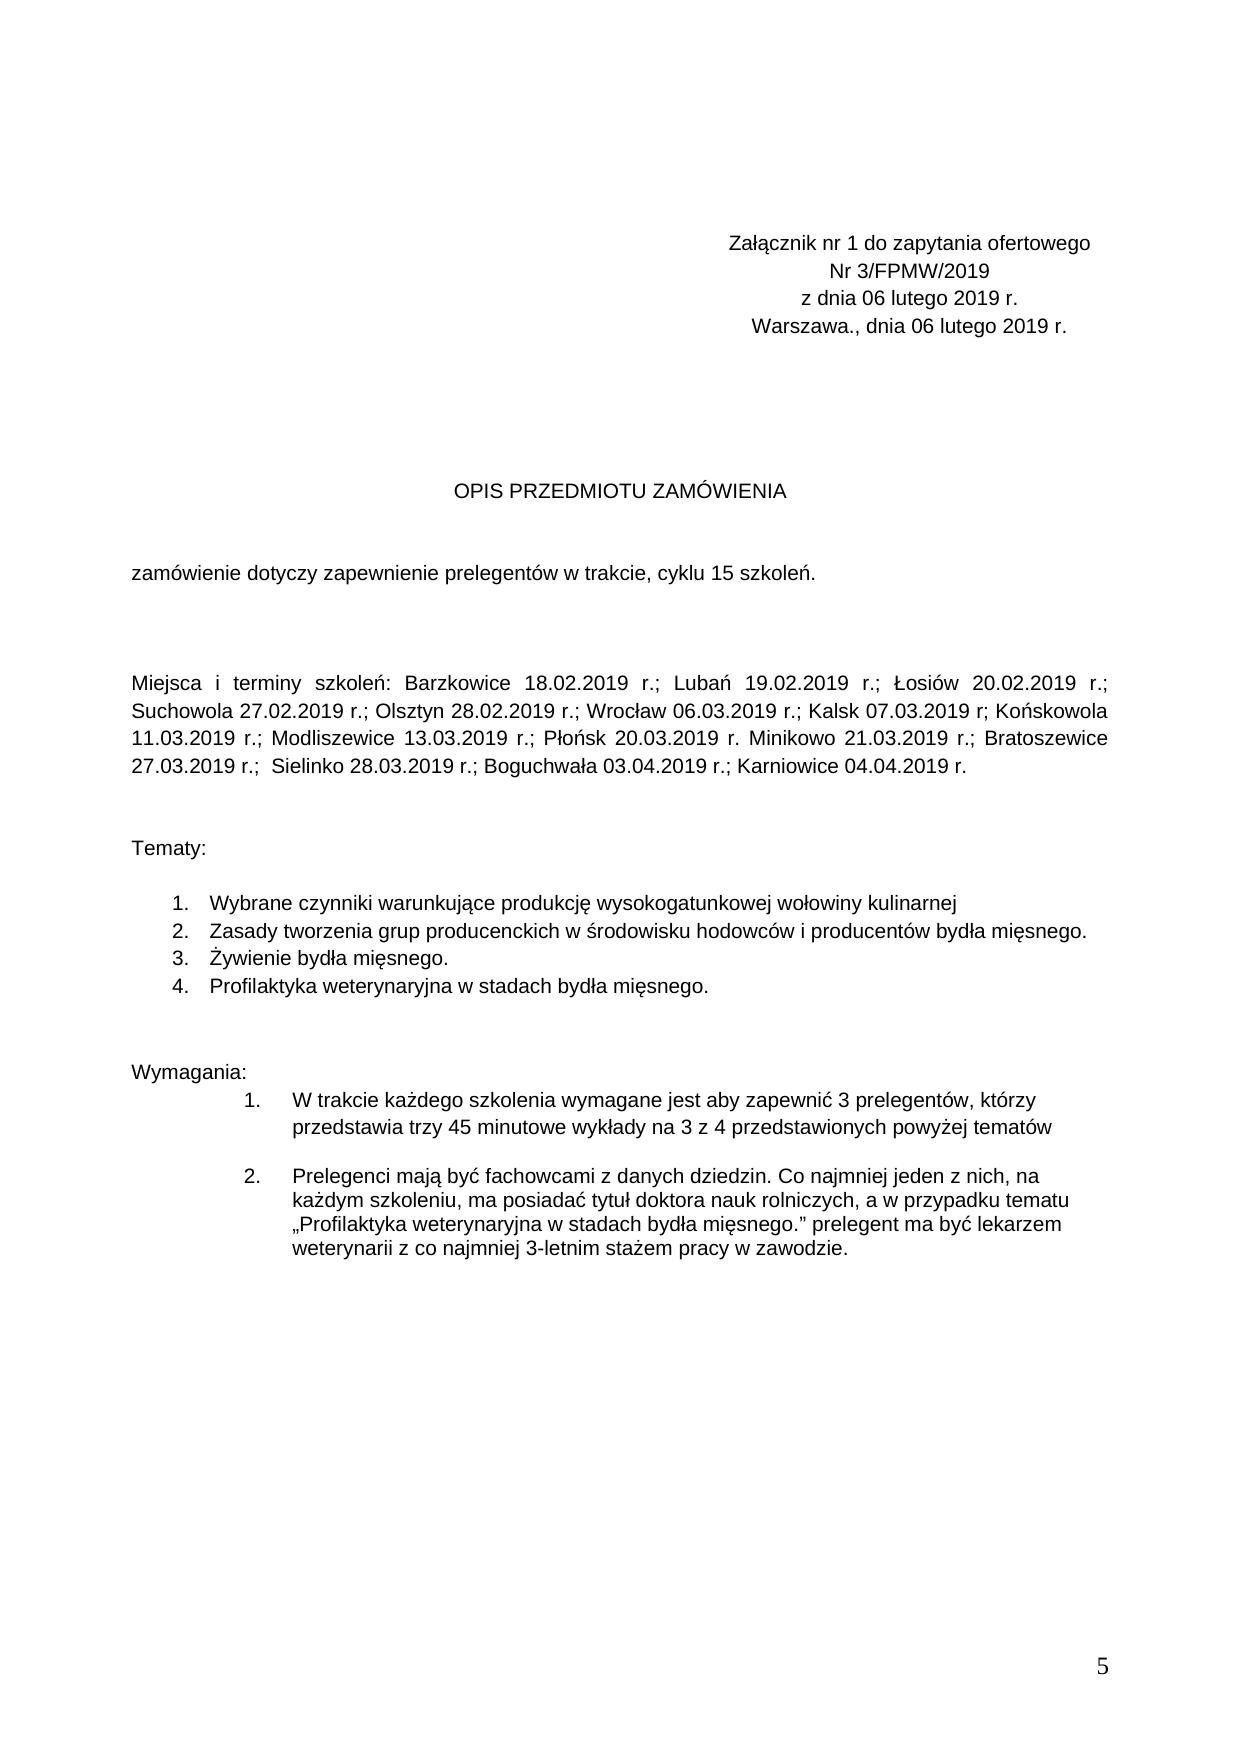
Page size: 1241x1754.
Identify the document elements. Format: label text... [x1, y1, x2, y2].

list OPIS PRZEDMIOTU ZAMÓWIENIA [131, 479, 1109, 503]
list Profilaktyka weterynaryjna w stadach bydła mięsnego. [172, 974, 1109, 998]
list Wymagania: [131, 1060, 1109, 1084]
list Wybrane czynniki warunkujące produkcję wysokogatunkowej wołowiny kulinarnej [172, 891, 1109, 915]
list Warszawa., dnia 06 lutego 2019 r. [131, 314, 1109, 338]
list W trakcie każdego szkolenia wymagane jest aby zapewnić 3 prelegentów, którzy przedstawia trzy 45 minutowe wykłady na 3 z 4 przedstawionych powyżej tematów [244, 1088, 1109, 1139]
list Prelegenci mają być fachowcami z danych dziedzin. Co najmniej jeden z nich, na każdym szkoleniu, ma posiadać tytuł doktora nauk rolniczych, a w przypadku tematu „Profilaktyka weterynaryjna w stadach bydła mięsnego.” prelegent ma być lekarzem weterynarii z co najmniej 3-letnim stażem pracy w zawodzie. [244, 1163, 1109, 1259]
list Nr 3/FPMW/2019 [710, 259, 1109, 283]
list Zasady tworzenia grup producenckich w środowisku hodowców i producentów bydła mięsnego. [172, 919, 1109, 943]
list Żywienie bydła mięsnego. [172, 946, 1109, 970]
list Miejsca i terminy szkoleń: Barzkowice 18.02.2019 r.; Lubań 19.02.2019 r.; Łosiów 20.02.2019 r.; Suchowola 27.02.2019 r.; Olsztyn 28.02.2019 r.; Wrocław 06.03.2019 r.; Kalsk 07.03.2019 r; Końskowola 11.03.2019 r.; Modliszewice 13.03.2019 r.; Płońsk 20.03.2019 r. Minikowo 21.03.2019 r.; Bratoszewice 27.03.2019 r.; Sielinko 28.03.2019 r.; Boguchwała 03.04.2019 r.; Karniowice 04.04.2019 r. [131, 671, 1109, 778]
list Tematy: [131, 836, 1109, 860]
list Załącznik nr 1 do zapytania ofertowego [710, 231, 1109, 255]
list zamówienie dotyczy zapewnienie prelegentów w trakcie, cyklu 15 szkoleń. [131, 561, 1109, 585]
list z dnia 06 lutego 2019 r. [710, 286, 1109, 310]
